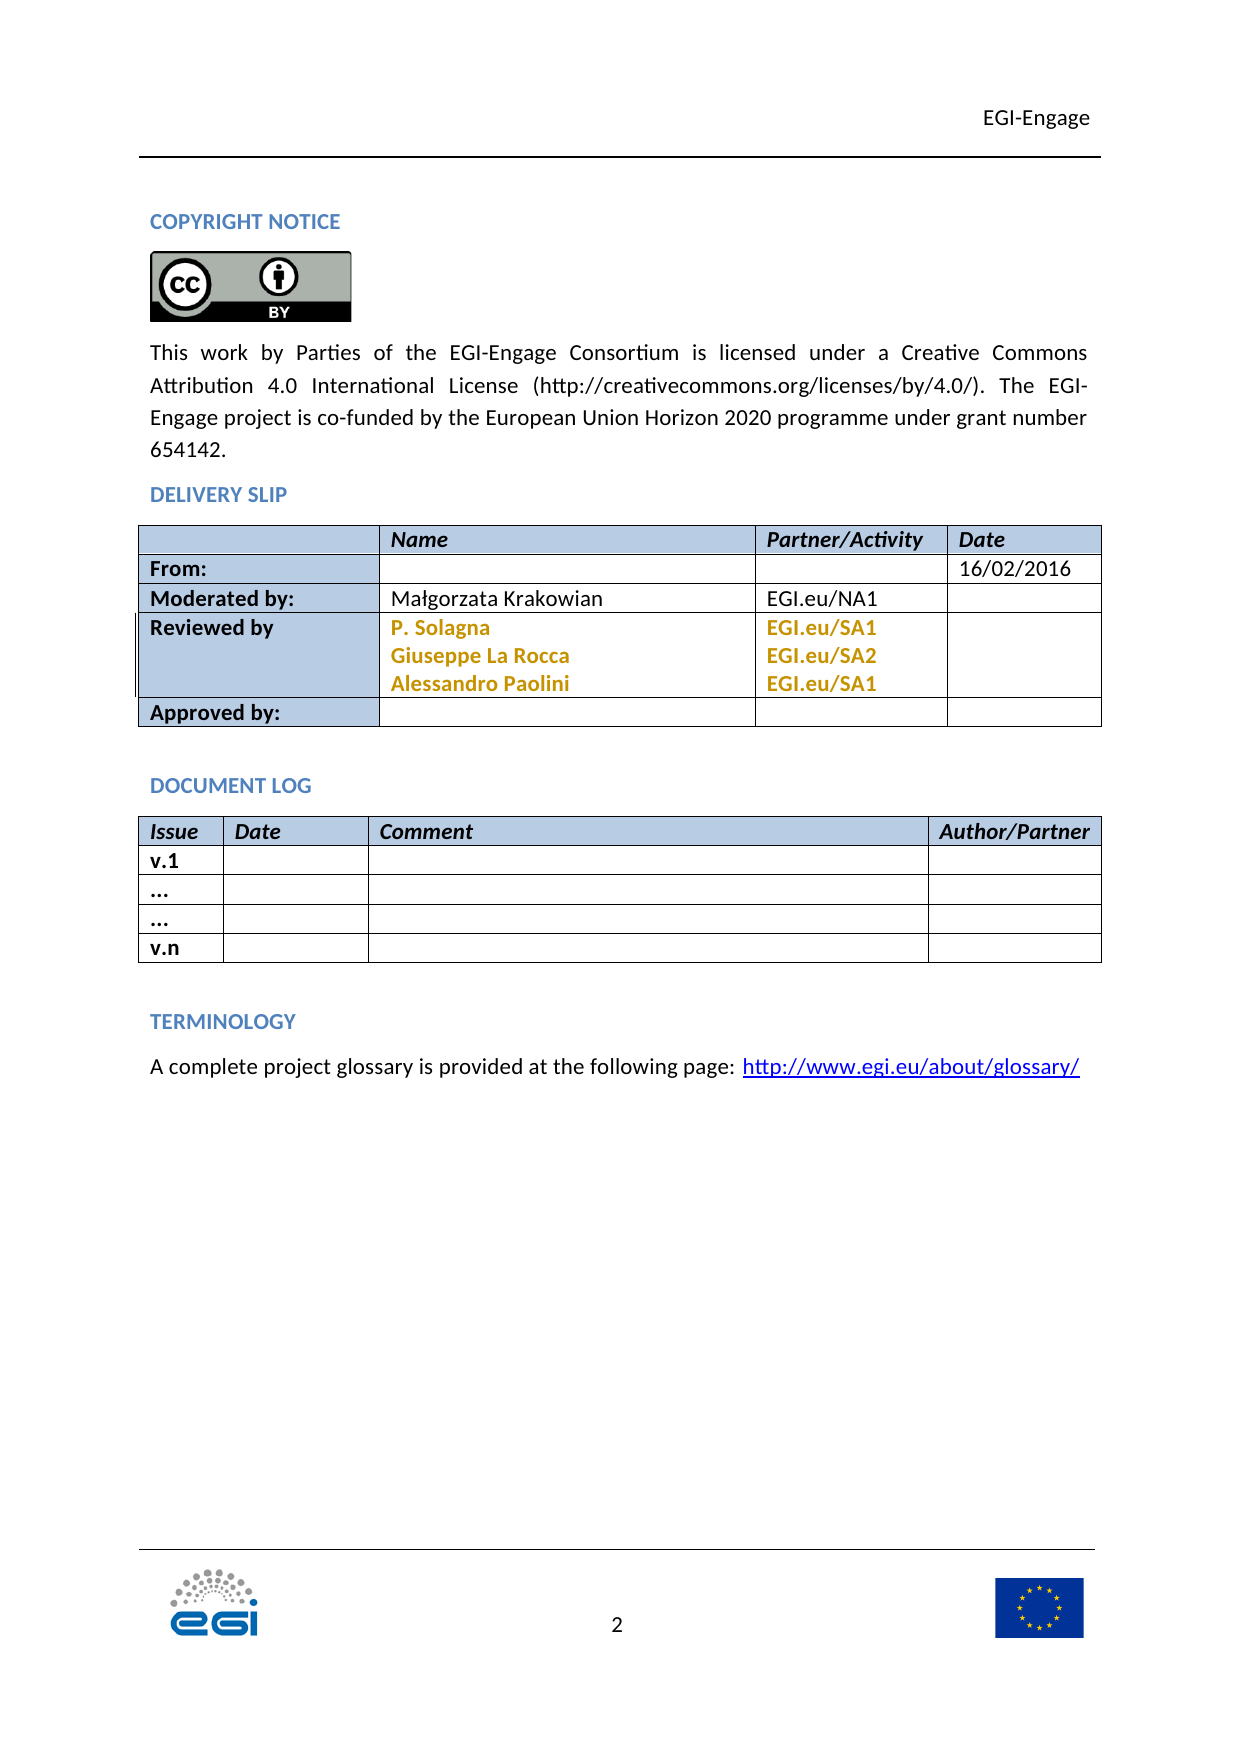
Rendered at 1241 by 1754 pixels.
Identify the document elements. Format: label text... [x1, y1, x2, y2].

table_cell ... [139, 905, 223, 932]
table_cell [224, 934, 368, 962]
table_header [139, 526, 379, 553]
table_cell Approved by: [139, 698, 379, 726]
table_header Issue [139, 817, 223, 845]
table_cell [756, 698, 947, 726]
text COPYRIGHT NOTICE [150, 207, 1090, 235]
table_cell Moderated by: [139, 584, 379, 612]
text DOCUMENT LOG [150, 772, 1090, 799]
table_cell v.1 [139, 846, 223, 874]
text TERMINOLOGY [150, 1007, 1090, 1035]
text This work by Parties of the EGI-Engage Consortium is licensed under a Creative Commons Attribution 4.0 International License (http://creativecommons.org/licenses/by/4.0/). The EGI-Engage project is co-funded by the European Union Horizon 2020 programme under grant number 654142. [150, 338, 1090, 463]
table_cell [224, 905, 368, 932]
picture [995, 1578, 1084, 1638]
table_cell [369, 846, 928, 874]
table_header Name [380, 526, 755, 553]
table_cell [948, 613, 1101, 697]
table_cell EGI.eu/SA1 EGI.eu/SA2 EGI.eu/SA1 [756, 613, 947, 697]
table_header Comment [369, 817, 928, 845]
table_cell Małgorzata Krakowian [380, 584, 755, 612]
table_cell [929, 934, 1101, 962]
table_cell [929, 846, 1101, 874]
table_cell [929, 875, 1101, 903]
table_cell [380, 555, 755, 583]
table_header Date [948, 526, 1101, 553]
text DELIVERY SLIP [150, 480, 1090, 508]
table_cell ... [139, 875, 223, 903]
table_cell P. Solagna Giuseppe La Rocca Alessandro Paolini [380, 613, 755, 697]
table_header Author/Partner [929, 817, 1101, 845]
table_cell [369, 905, 928, 932]
table_cell EGI.eu/NA1 [756, 584, 947, 612]
table_cell v.n [139, 934, 223, 962]
text A complete project glossary is provided at the following page: http://www.egi.eu/about/glossary/ [150, 1052, 1090, 1080]
table_cell 16/02/2016 [948, 555, 1101, 583]
table_header Date [224, 817, 368, 845]
table_cell [369, 934, 928, 962]
table_cell [756, 555, 947, 583]
picture [150, 1567, 276, 1638]
table_cell [224, 846, 368, 874]
table_cell Reviewed by [139, 613, 379, 697]
table_cell [948, 698, 1101, 726]
table_cell [224, 875, 368, 903]
table_cell From: [139, 555, 379, 583]
table_cell [369, 875, 928, 903]
table_header Partner/Activity [756, 526, 947, 553]
table_cell [380, 698, 755, 726]
table_cell [929, 905, 1101, 932]
picture [150, 251, 352, 322]
table_cell [948, 584, 1101, 612]
